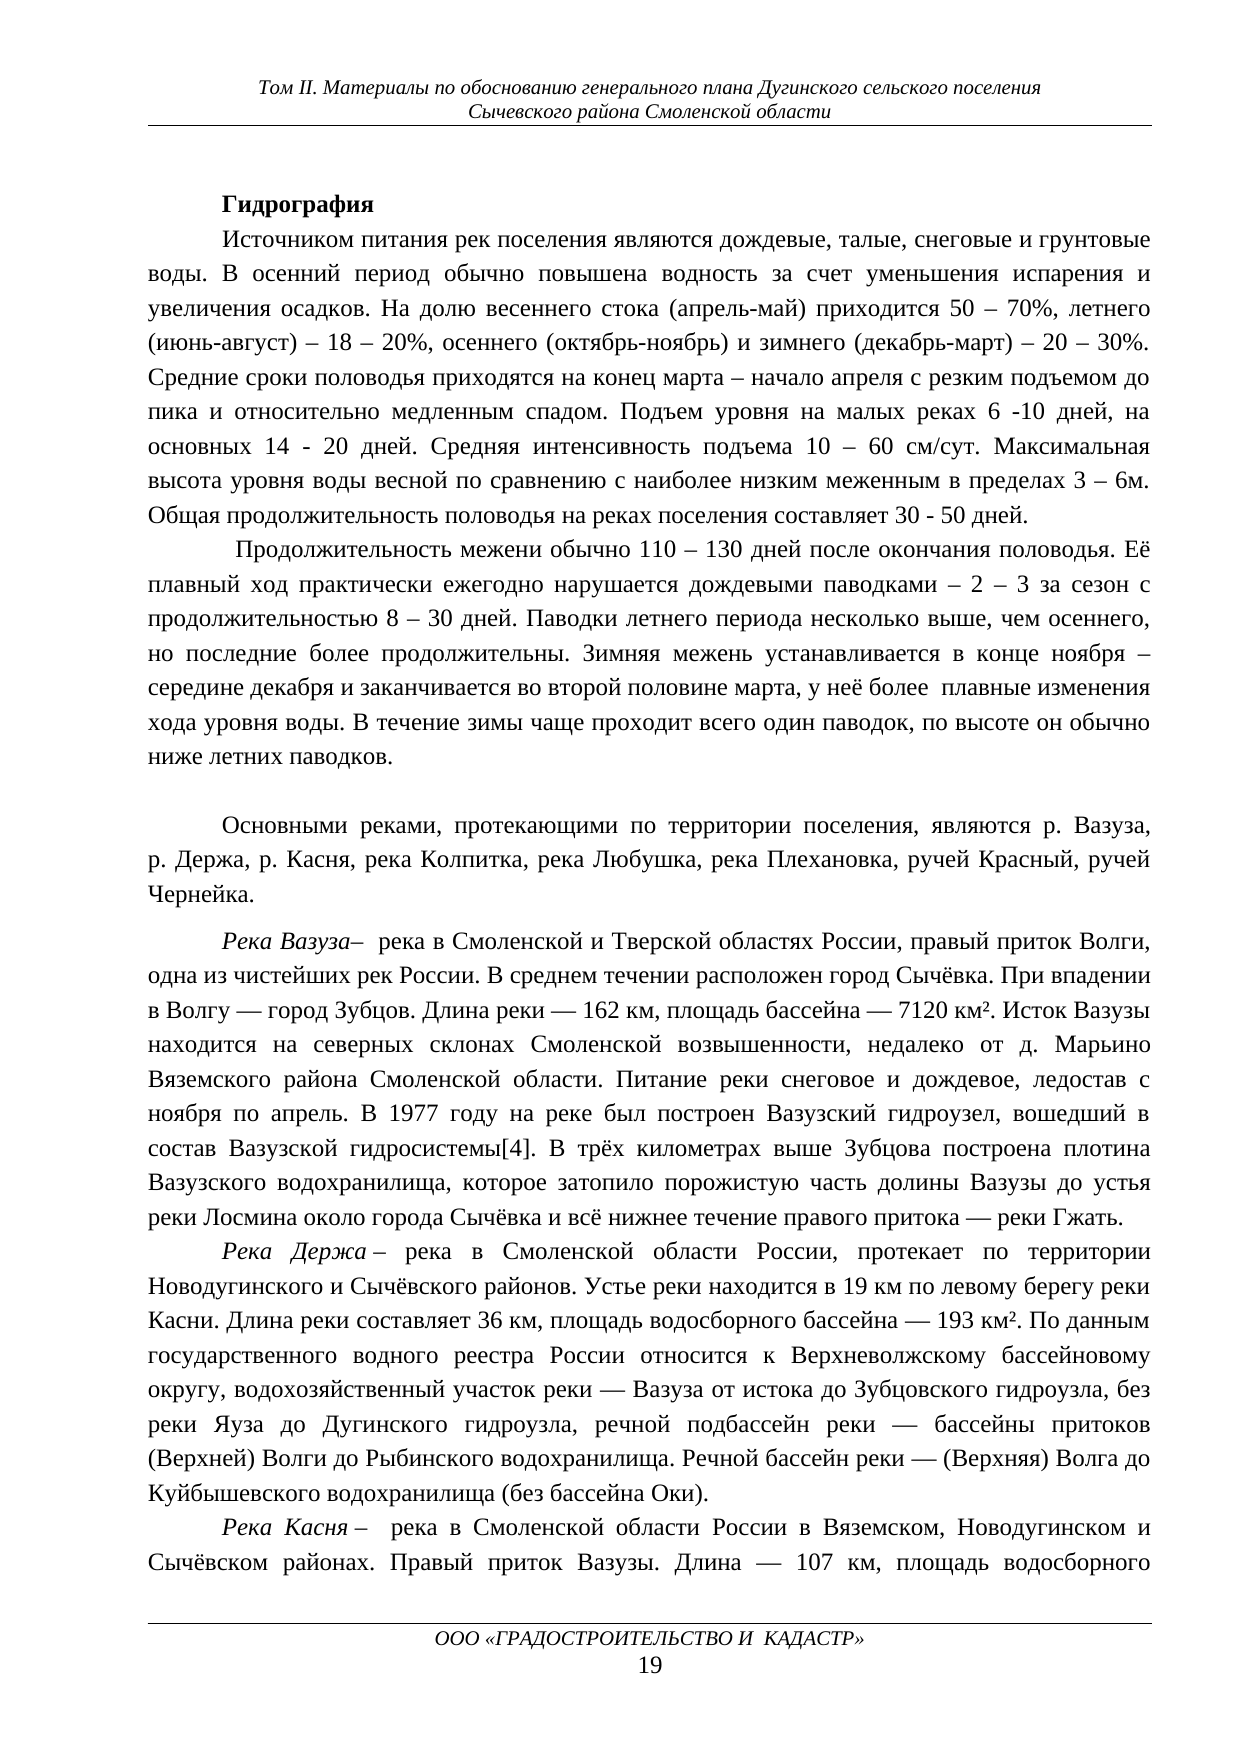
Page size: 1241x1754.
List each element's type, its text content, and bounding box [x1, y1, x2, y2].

text Гидрография [148, 189, 1152, 218]
text Река Вазуза– река в Смоленской и Тверской областях России, правый приток Волги, одна из чистейших рек России. В среднем течении расположен город Сычёвка. При впадении в Волгу — город Зубцов. Длина реки — 162 км, площадь бассейна — 7120 км². Исток Вазузы находится на северных склонах Смоленской возвышенности, недалеко от д. Марьино Вяземского района Смоленской области. Питание реки снеговое и дождевое, ледостав с ноября по апрель. В 1977 году на реке был построен Вазузский гидроузел, вошедший в состав Вазузской гидросистемы[4]. В трёх километрах выше Зубцова построена плотина Вазузского водохранилища, которое затопило порожистую часть долины Вазузы до устья реки Лосмина около города Сычёвка и всё нижнее течение правого притока — реки Гжать. [148, 926, 1152, 1231]
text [148, 1512, 1152, 1575]
text Река Держа – река в Смоленской области России, протекает по территории Новодугинского и Сычёвского районов. Устье реки находится в 19 км по левому берегу реки Касни. Длина реки составляет 36 км, площадь водосборного бассейна — 193 км². По данным государственного водного реестра России относится к Верхневолжскому бассейновому округу, водохозяйственный участок реки — Вазуза от истока до Зубцовского гидроузла, без реки Яуза до Дугинского гидроузла, речной подбассейн реки — бассейны притоков (Верхней) Волги до Рыбинского водохранилища. Речной бассейн реки — (Верхняя) Волга до Куйбышевского водохранилища (без бассейна Оки). [148, 1236, 1152, 1506]
text Продолжительность межени обычно 110 – 130 дней после окончания половодья. Её плавный ход практически ежегодно нарушается дождевыми паводками – 2 – 3 за сезон с продолжительностью 8 – 30 дней. Паводки летнего периода несколько выше, чем осеннего, но последние более продолжительны. Зимняя межень устанавливается в конце ноября – середине декабря и заканчивается во второй половине марта, у неё более плавные изменения хода уровня воды. В течение зимы чаще проходит всего один паводок, по высоте он обычно ниже летних паводков. [148, 534, 1152, 770]
text Источником питания рек поселения являются дождевые, талые, снеговые и грунтовые воды. В осенний период обычно повышена водность за счет уменьшения испарения и увеличения осадков. На долю весеннего стока (апрель-май) приходится 50 – 70%, летнего (июнь-август) – 18 – 20%, осеннего (октябрь-ноябрь) и зимнего (декабрь-март) – 20 – 30%. Средние сроки половодья приходятся на конец марта – начало апреля с резким подъемом до пика и относительно медленным спадом. Подъем уровня на малых реках 6 -10 дней, на основных 14 - 20 дней. Средняя интенсивность подъема 10 – 60 см/сут. Максимальная высота уровня воды весной по сравнению с наиболее низким меженным в пределах 3 – 6м. Общая продолжительность половодья на реках поселения составляет 30 - 50 дней. [148, 224, 1152, 528]
text Основными реками, протекающими по территории поселения, являются р. Вазуза, р. Держа, р. Касня, река Колпитка, река Любушка, река Плехановка, ручей Красный, ручей Чернейка. [148, 810, 1152, 908]
